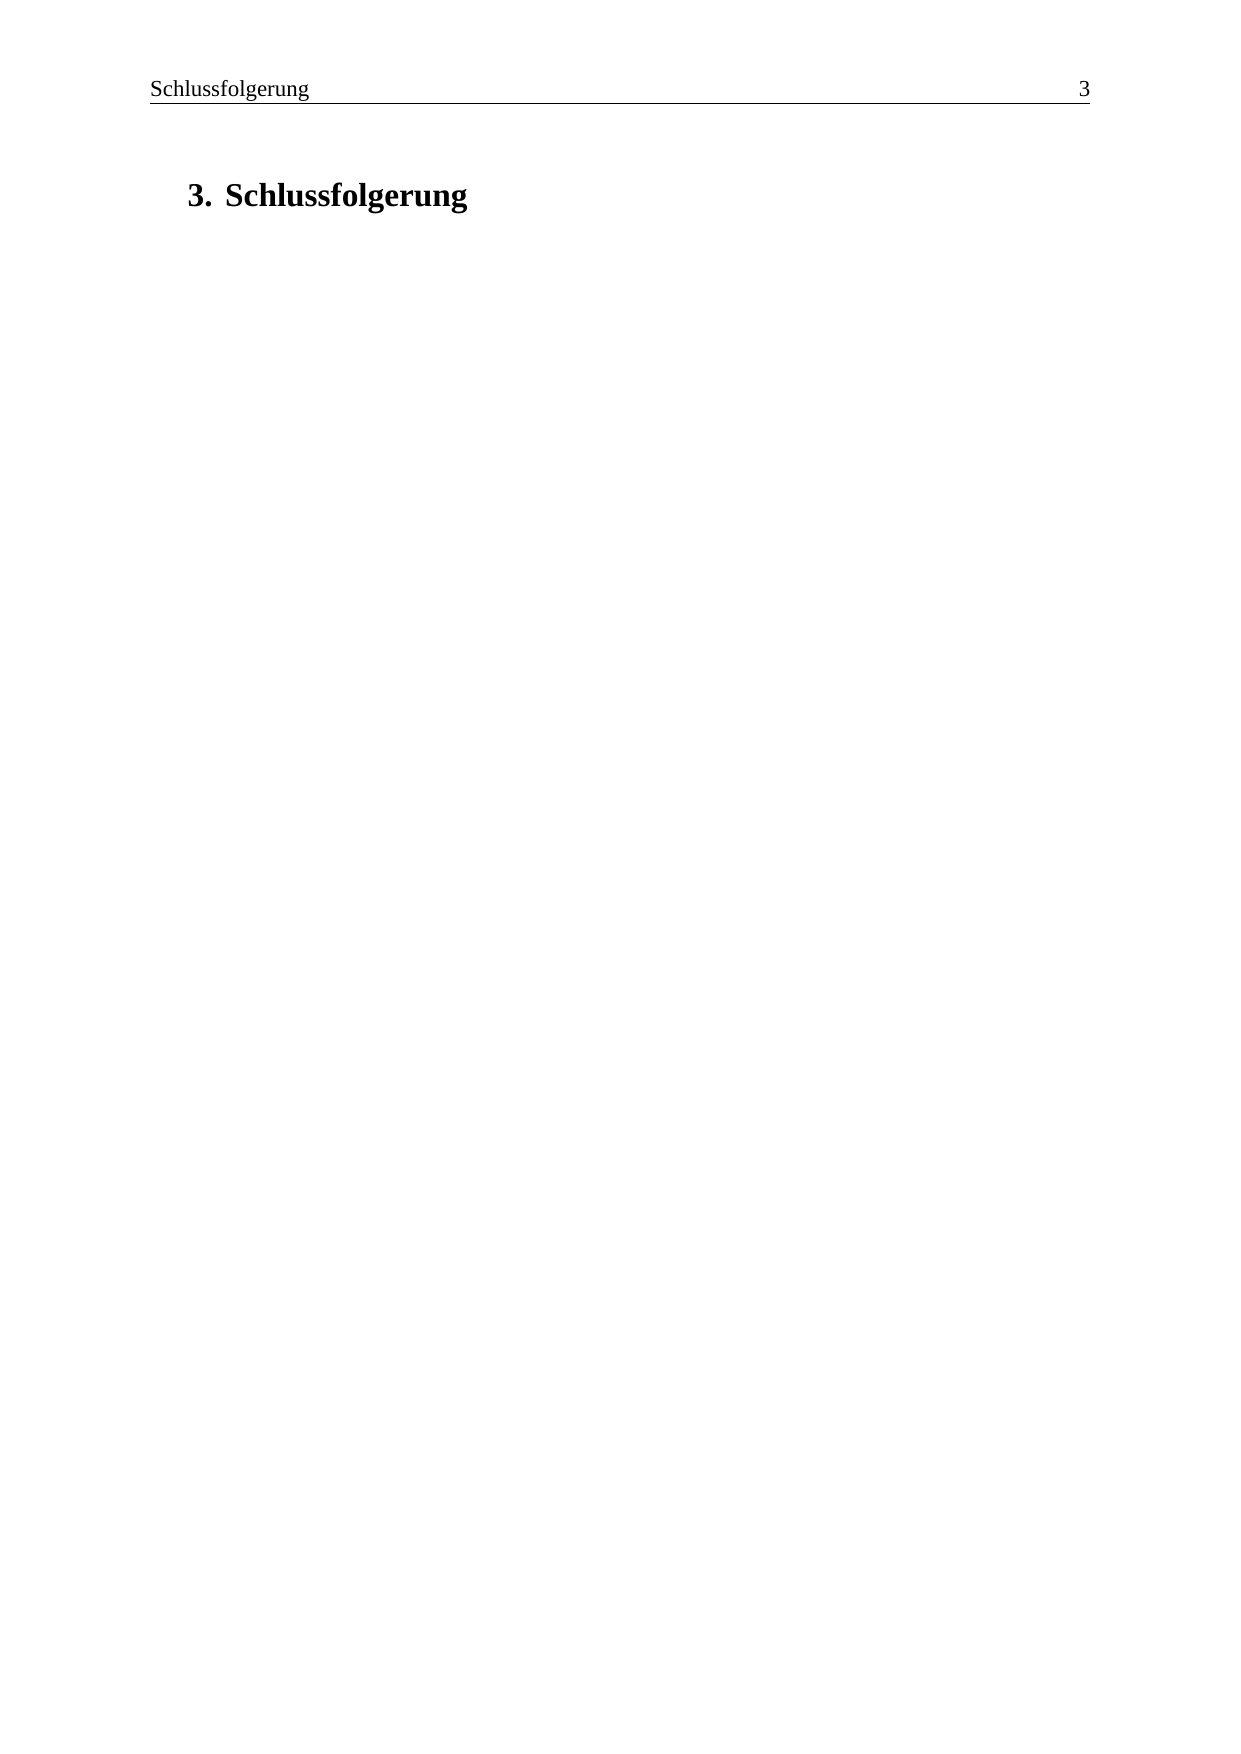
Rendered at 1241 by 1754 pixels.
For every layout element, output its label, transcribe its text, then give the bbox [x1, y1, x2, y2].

subtitle Schlussfolgerung [187, 175, 1090, 213]
